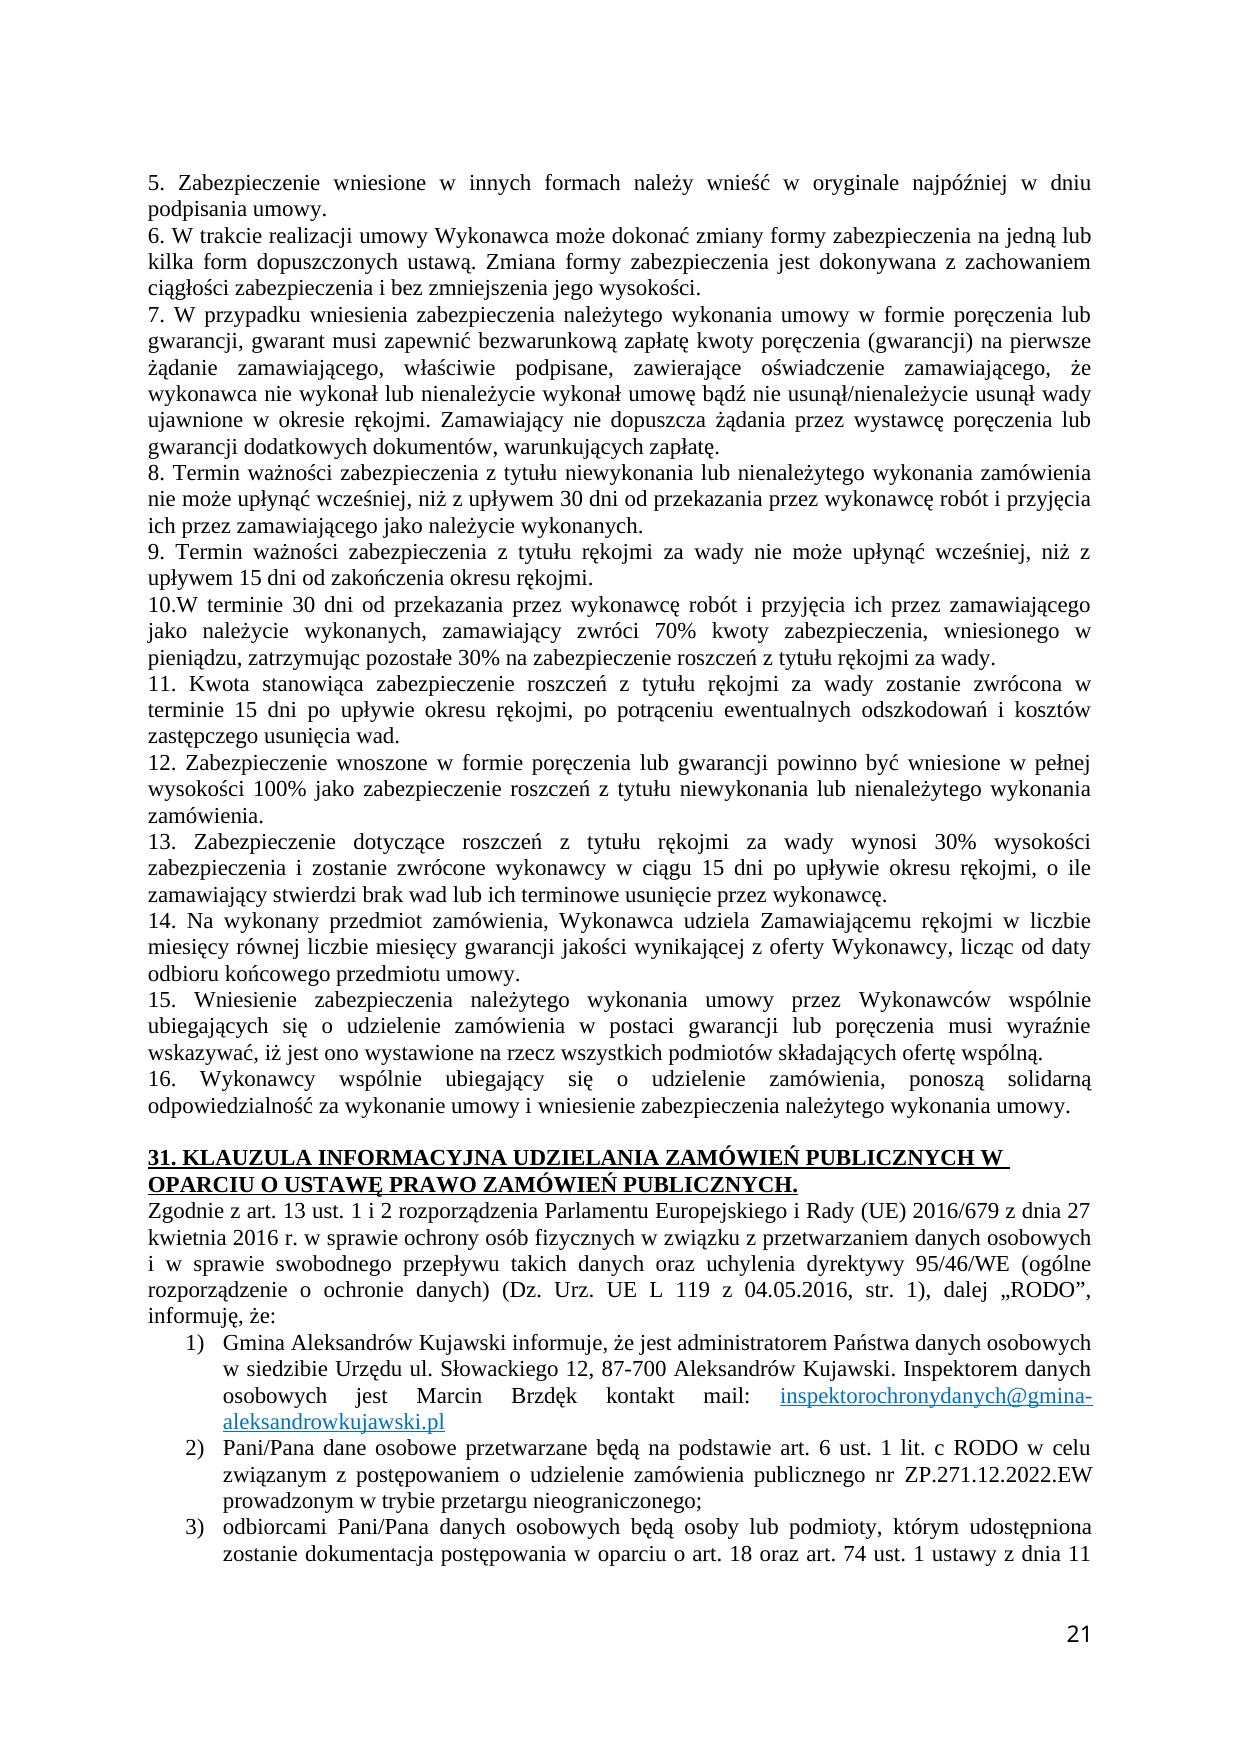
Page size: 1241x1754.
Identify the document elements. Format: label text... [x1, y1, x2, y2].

text 14. Na wykonany przedmiot zamówienia, Wykonawca udziela Zamawiającemu rękojmi w liczbie miesięcy równej liczbie miesięcy gwarancji jakości wynikającej z oferty Wykonawcy, licząc od daty odbioru końcowego przedmiotu umowy. [148, 907, 1093, 986]
text 11. Kwota stanowiąca zabezpieczenie roszczeń z tytułu rękojmi za wady zostanie zwrócona w terminie 15 dni po upływie okresu rękojmi, po potrąceniu ewentualnych odszkodowań i kosztów zastępczego usunięcia wad. [148, 670, 1093, 749]
list Pani/Pana dane osobowe przetwarzane będą na podstawie art. 6 ust. 1 lit. c RODO w celu związanym z postępowaniem o udzielenie zamówienia publicznego nr ZP.271.12.2022.EW prowadzonym w trybie przetargu nieograniczonego; [185, 1434, 1093, 1513]
text 6. W trakcie realizacji umowy Wykonawca może dokonać zmiany formy zabezpieczenia na jedną lub kilka form dopuszczonych ustawą. Zmiana formy zabezpieczenia jest dokonywana z zachowaniem ciągłości zabezpieczenia i bez zmniejszenia jego wysokości. [148, 222, 1093, 301]
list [185, 1513, 1093, 1566]
text 9. Termin ważności zabezpieczenia z tytułu rękojmi za wady nie może upłynąć wcześniej, niż z upływem 15 dni od zakończenia okresu rękojmi. [148, 538, 1093, 591]
text 8. Termin ważności zabezpieczenia z tytułu niewykonania lub nienależytego wykonania zamówienia nie może upłynąć wcześniej, niż z upływem 30 dni od przekazania przez wykonawcę robót i przyjęcia ich przez zamawiającego jako należycie wykonanych. [148, 459, 1093, 538]
text 13. Zabezpieczenie dotyczące roszczeń z tytułu rękojmi za wady wynosi 30% wysokości zabezpieczenia i zostanie zwrócone wykonawcy w ciągu 15 dni po upływie okresu rękojmi, o ile zamawiający stwierdzi brak wad lub ich terminowe usunięcie przez wykonawcę. [148, 828, 1093, 907]
text 12. Zabezpieczenie wnoszone w formie poręczenia lub gwarancji powinno być wniesione w pełnej wysokości 100% jako zabezpieczenie roszczeń z tytułu niewykonania lub nienależytego wykonania zamówienia. [148, 749, 1093, 828]
text 5. Zabezpieczenie wniesione w innych formach należy wnieść w oryginale najpóźniej w dniu podpisania umowy. [148, 169, 1093, 221]
list Gmina Aleksandrów Kujawski informuje, że jest administratorem Państwa danych osobowych w siedzibie Urzędu ul. Słowackiego 12, 87-700 Aleksandrów Kujawski. Inspektorem danych osobowych jest Marcin Brzdęk kontakt mail: inspektorochronydanych@gmina-aleksandrowkujawski.pl [185, 1329, 1093, 1434]
text 31. KLAUZULA INFORMACYJNA UDZIELANIA ZAMÓWIEŃ PUBLICZNYCH W OPARCIU O USTAWĘ PRAWO ZAMÓWIEŃ PUBLICZNYCH. [148, 1144, 1093, 1197]
text 10.W terminie 30 dni od przekazania przez wykonawcę robót i przyjęcia ich przez zamawiającego jako należycie wykonanych, zamawiający zwróci 70% kwoty zabezpieczenia, wniesionego w pieniądzu, zatrzymując pozostałe 30% na zabezpieczenie roszczeń z tytułu rękojmi za wady. [148, 591, 1093, 670]
text 7. W przypadku wniesienia zabezpieczenia należytego wykonania umowy w formie poręczenia lub gwarancji, gwarant musi zapewnić bezwarunkową zapłatę kwoty poręczenia (gwarancji) na pierwsze żądanie zamawiającego, właściwie podpisane, zawierające oświadczenie zamawiającego, że wykonawca nie wykonał lub nienależycie wykonał umowę bądź nie usunął/nienależycie usunął wady ujawnione w okresie rękojmi. Zamawiający nie dopuszcza żądania przez wystawcę poręczenia lub gwarancji dodatkowych dokumentów, warunkujących zapłatę. [148, 301, 1093, 459]
text 16. Wykonawcy wspólnie ubiegający się o udzielenie zamówienia, ponoszą solidarną odpowiedzialność za wykonanie umowy i wniesienie zabezpieczenia należytego wykonania umowy. [148, 1065, 1093, 1118]
text Zgodnie z art. 13 ust. 1 i 2 rozporządzenia Parlamentu Europejskiego i Rady (UE) 2016/679 z dnia 27 kwietnia 2016 r. w sprawie ochrony osób fizycznych w związku z przetwarzaniem danych osobowych i w sprawie swobodnego przepływu takich danych oraz uchylenia dyrektywy 95/46/WE (ogólne rozporządzenie o ochronie danych) (Dz. Urz. UE L 119 z 04.05.2016, str. 1), dalej „RODO”, informuję, że: [148, 1197, 1093, 1329]
text 15. Wniesienie zabezpieczenia należytego wykonania umowy przez Wykonawców wspólnie ubiegających się o udzielenie zamówienia w postaci gwarancji lub poręczenia musi wyraźnie wskazywać, iż jest ono wystawione na rzecz wszystkich podmiotów składających ofertę wspólną. [148, 986, 1093, 1065]
